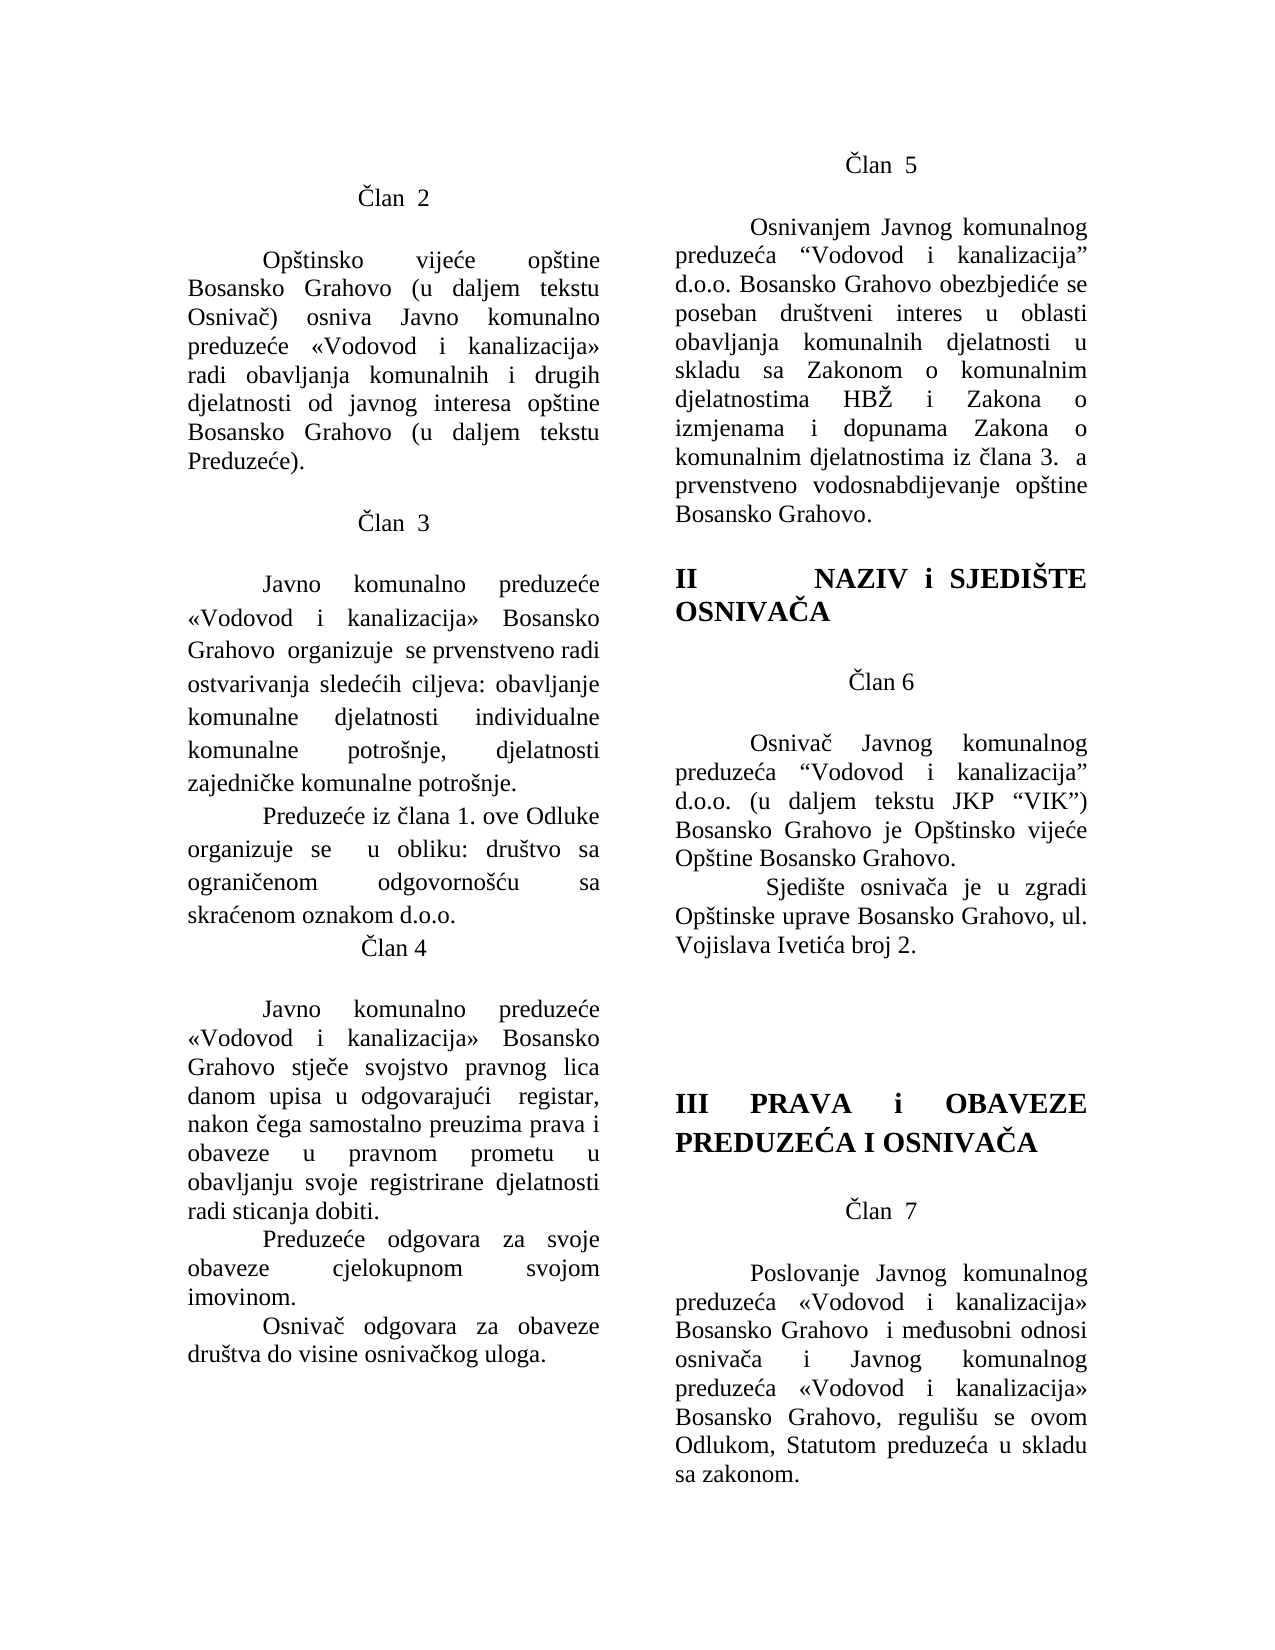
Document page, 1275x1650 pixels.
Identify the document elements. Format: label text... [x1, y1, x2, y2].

text Opštinsko vijeće opštine Bosansko Grahovo (u daljem tekstu Osnivač) osniva Javno komunalno preduzeće «Vodovod i kanalizacija» radi obavljanja komunalnih i drugih djelatnosti od javnog interesa opštine Bosansko Grahovo (u daljem tekstu Preduzeće). [187, 245, 600, 475]
subtitle Član 6 [675, 667, 1087, 695]
text Preduzeće odgovara za svoje obaveze cjelokupnom svojom imovinom. [187, 1224, 600, 1311]
subtitle II NAZIV i SJEDIŠTE OSNIVAČA [675, 561, 1087, 628]
text Osnivač odgovara za obaveze društva do visine osnivačkog uloga. [187, 1311, 600, 1368]
text Preduzeće iz člana 1. ove Odluke organizuje se u obliku: društvo sa ograničenom odgovornošću sa skraćenom oznakom d.o.o. [187, 801, 600, 928]
text Osnivač Javnog komunalnog preduzeća “Vodovod i kanalizacija” d.o.o. (u daljem tekstu JKP “VIK”) Bosansko Grahovo je Opštinsko vijeće Opštine Bosansko Grahovo. [675, 728, 1087, 872]
subtitle Član 5 [675, 150, 1087, 179]
text Osnivanjem Javnog komunalnog preduzeća “Vodovod i kanalizacija” d.o.o. Bosansko Grahovo obezbjediće se poseban društveni interes u oblasti obavljanja komunalnih djelatnosti u skladu sa Zakonom o komunalnim djelatnostima HBŽ i Zakona o izmjenama i dopunama Zakona o komunalnim djelatnostima iz člana 3. a prvenstveno vodosnabdijevanje opštine Bosansko Grahovo. [675, 212, 1087, 528]
text Javno komunalno preduzeće «Vodovod i kanalizacija» Bosansko Grahovo organizuje se prvenstveno radi ostvarivanja sledećih ciljeva: obavljanje komunalne djelatnosti individualne komunalne potrošnje, djelatnosti zajedničke komunalne potrošnje. [187, 569, 600, 796]
text Poslovanje Javnog komunalnog preduzeća «Vodovod i kanalizacija» Bosansko Grahovo i međusobni odnosi osnivača i Javnog komunalnog preduzeća «Vodovod i kanalizacija» Bosansko Grahovo, regulišu se ovom Odlukom, Statutom preduzeća u skladu sa zakonom. [675, 1258, 1087, 1488]
text III PRAVA i OBAVEZE PREDUZEĆA I OSNIVAČA [675, 1086, 1087, 1158]
text Sjedište osnivača je u zgradi Opštinske uprave Bosansko Grahovo, ul. Vojislava Ivetića broj 2. [675, 872, 1087, 958]
text Javno komunalno preduzeće «Vodovod i kanalizacija» Bosansko Grahovo stječe svojstvo pravnog lica danom upisa u odgovarajući registar, nakon čega samostalno preuzima prava i obaveze u pravnom prometu u obavljanju svoje registrirane djelatnosti radi sticanja dobiti. [187, 994, 600, 1224]
subtitle Član 7 [675, 1196, 1087, 1225]
subtitle Član 2 [187, 183, 600, 212]
subtitle Član 3 [187, 508, 600, 537]
subtitle Član 4 [187, 933, 600, 962]
